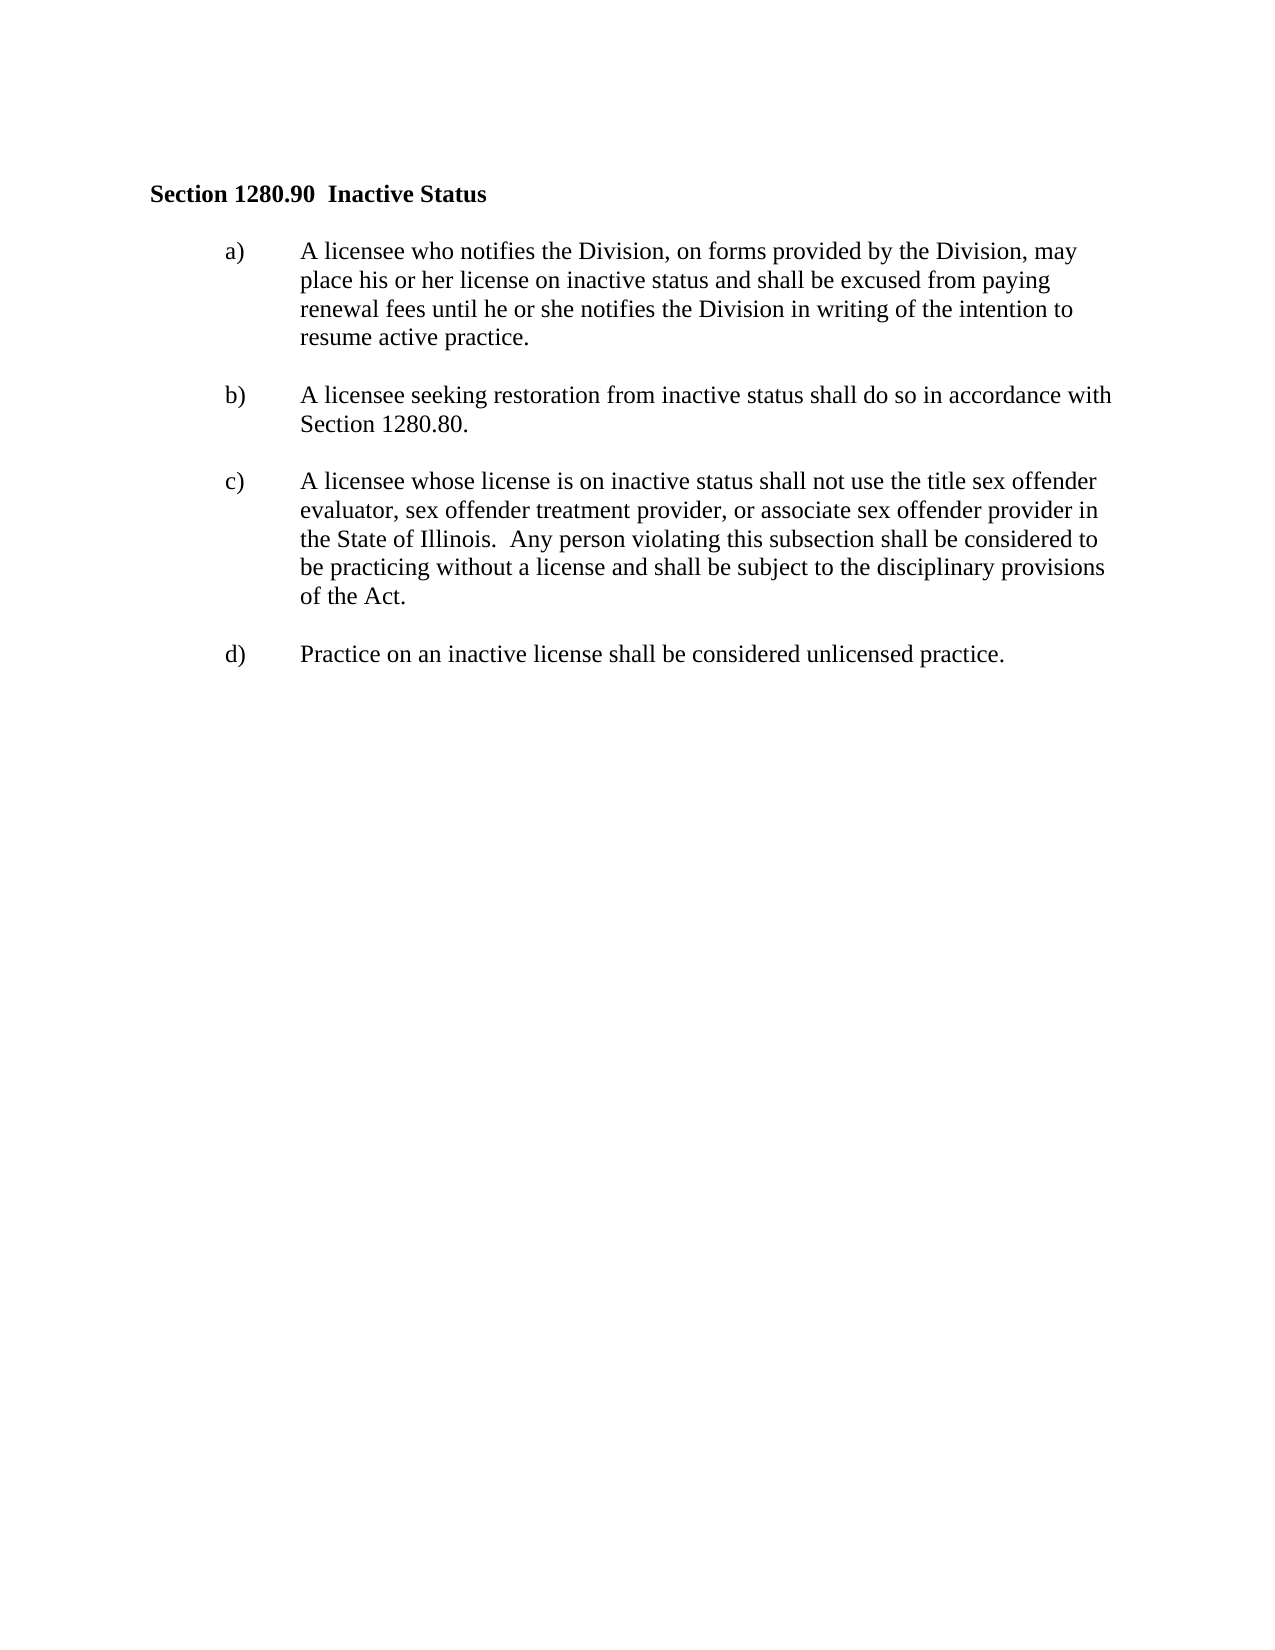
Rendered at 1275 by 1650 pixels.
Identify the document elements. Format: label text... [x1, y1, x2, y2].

text Section 1280.90 Inactive Status [150, 179, 1125, 207]
text a) A licensee who notifies the Division, on forms provided by the Division, may place his or her license on inactive status and shall be excused from paying renewal fees until he or she notifies the Division in writing of the intention to resume active practice. [225, 236, 1125, 351]
text d) Practice on an inactive license shall be considered unlicensed practice. [225, 639, 1125, 667]
text c) A licensee whose license is on inactive status shall not use the title sex offender evaluator, sex offender treatment provider, or associate sex offender provider in the State of Illinois. Any person violating this subsection shall be considered to be practicing without a license and shall be subject to the disciplinary provisions of the Act. [225, 466, 1125, 610]
text b) A licensee seeking restoration from inactive status shall do so in accordance with Section 1280.80. [225, 380, 1125, 437]
